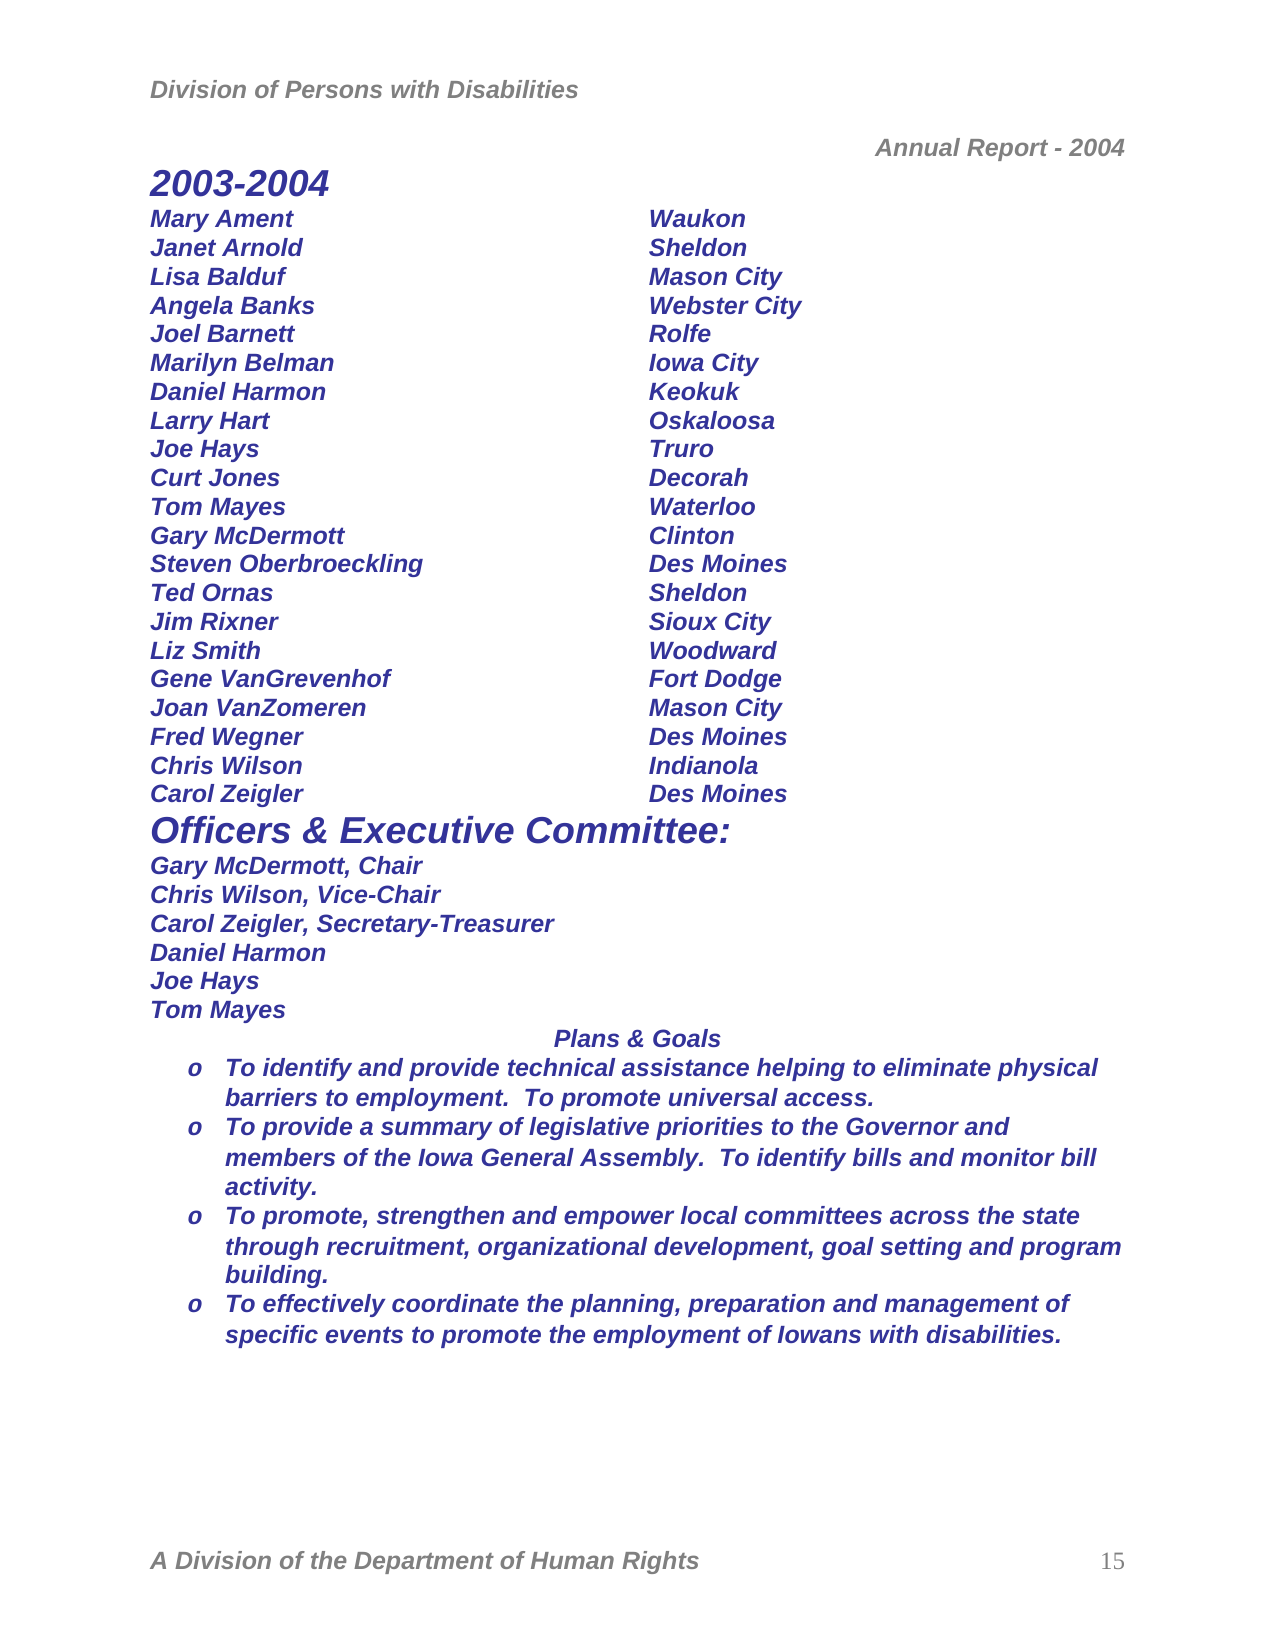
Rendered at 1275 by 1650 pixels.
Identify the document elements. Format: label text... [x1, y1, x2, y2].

list To promote, strengthen and empower local committees across the state through recruitment, organizational development, goal setting and program building. [187, 1201, 1125, 1289]
table_header Mary Ament [139, 204, 637, 233]
table_cell Lisa Balduf [139, 262, 637, 291]
table_cell Decorah [638, 463, 1136, 492]
table_cell [638, 722, 1136, 751]
table_cell [638, 348, 1136, 377]
table_cell Joan VanZomeren [139, 693, 637, 722]
table_cell [638, 291, 1136, 319]
table_header Waukon [638, 204, 1136, 233]
table_cell [638, 693, 1136, 722]
text Plans & Goals [150, 1024, 1125, 1052]
table_cell [638, 434, 1136, 463]
table_cell [638, 779, 1136, 808]
table_cell Janet Arnold [139, 233, 637, 262]
text Tom Mayes [150, 995, 1125, 1024]
table_cell Chris Wilson [139, 751, 637, 779]
table_cell Rolfe [638, 319, 1136, 348]
table_cell [638, 549, 1136, 578]
table_cell Carol Zeigler [139, 779, 637, 808]
list To effectively coordinate the planning, preparation and management of specific events to promote the employment of Iowans with disabilities. [187, 1289, 1125, 1349]
text Joe Hays [150, 966, 1125, 995]
table_cell Tom Mayes [139, 492, 637, 521]
table_cell Keokuk [638, 377, 1136, 406]
table_cell Angela Banks [139, 291, 637, 319]
table_cell Fred Wegner [139, 722, 637, 751]
table_cell Jim Rixner [139, 607, 637, 636]
table_cell Gene VanGrevenhof [139, 664, 637, 693]
table_cell Woodward [638, 636, 1136, 664]
table_cell Liz Smith [139, 636, 637, 664]
table_cell Sheldon [638, 233, 1136, 262]
table_cell Joel Barnett [139, 319, 637, 348]
table_cell Steven Oberbroeckling [139, 549, 637, 578]
text Officers & Executive Committee: [150, 808, 1125, 851]
table_cell Gary McDermott [139, 521, 637, 549]
table_cell Ted Ornas [139, 578, 637, 607]
table_cell Sheldon [638, 578, 1136, 607]
table_cell Marilyn Belman [139, 348, 637, 377]
table_cell Curt Jones [139, 463, 637, 492]
table_cell Daniel Harmon [139, 377, 637, 406]
table_cell Indianola [638, 751, 1136, 779]
table_cell Oskaloosa [638, 406, 1136, 434]
table_cell [638, 262, 1136, 291]
text Gary McDermott, Chair [150, 851, 1125, 880]
text 2003-2004 [150, 161, 1125, 204]
table_cell [638, 492, 1136, 521]
table_cell [638, 607, 1136, 636]
text Chris Wilson, Vice-Chair [150, 880, 1125, 909]
table_cell Larry Hart [139, 406, 637, 434]
table_cell [638, 521, 1136, 549]
text Daniel Harmon [150, 937, 1125, 966]
list To identify and provide technical assistance helping to eliminate physical barriers to employment. To promote universal access. [187, 1052, 1125, 1112]
text Carol Zeigler, Secretary-Treasurer [150, 909, 1125, 937]
table_cell Joe Hays [139, 434, 637, 463]
list To provide a summary of legislative priorities to the Governor and members of the Iowa General Assembly. To identify bills and monitor bill activity. [187, 1112, 1125, 1201]
table_cell [638, 664, 1136, 693]
